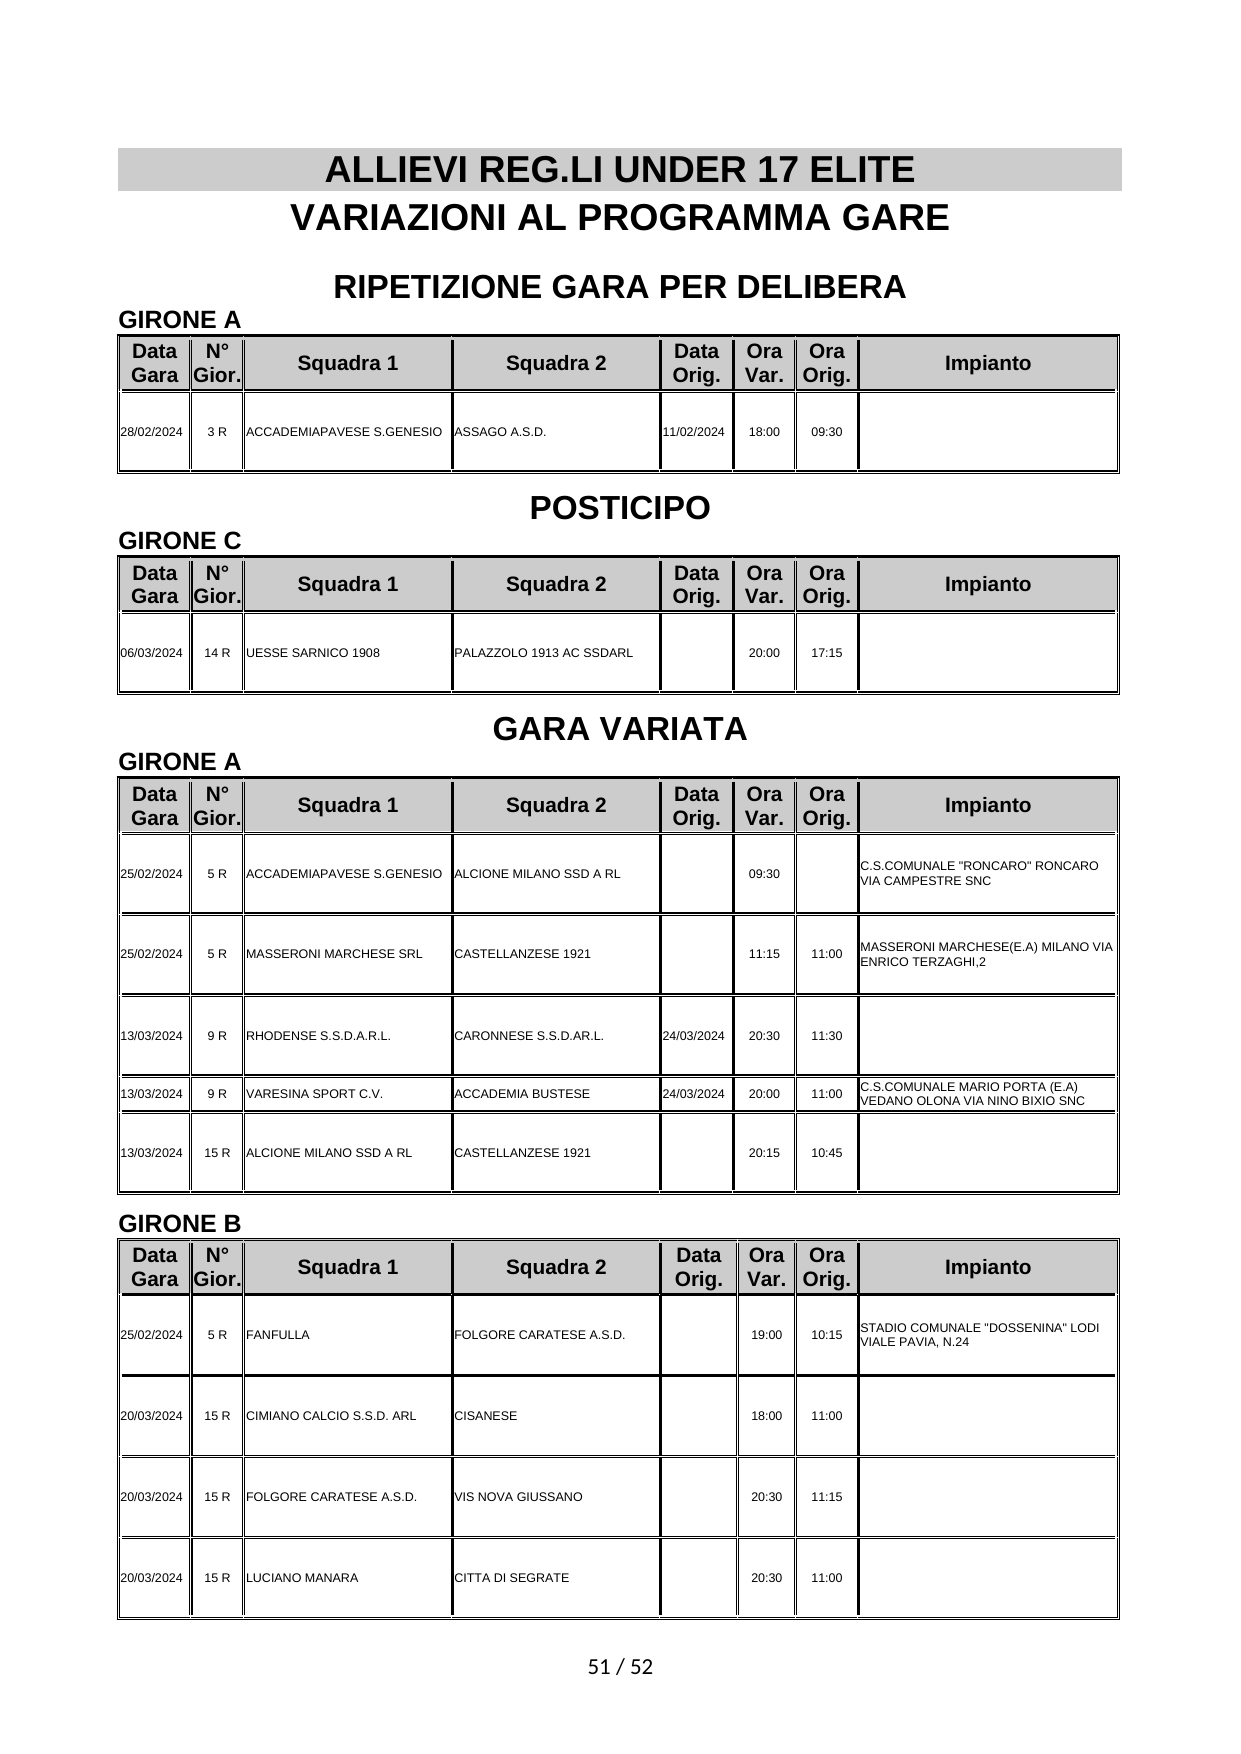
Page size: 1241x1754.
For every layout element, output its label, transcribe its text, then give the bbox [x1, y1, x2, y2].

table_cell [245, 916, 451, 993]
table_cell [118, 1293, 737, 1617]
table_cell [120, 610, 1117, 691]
text GIRONE A [118, 305, 1122, 334]
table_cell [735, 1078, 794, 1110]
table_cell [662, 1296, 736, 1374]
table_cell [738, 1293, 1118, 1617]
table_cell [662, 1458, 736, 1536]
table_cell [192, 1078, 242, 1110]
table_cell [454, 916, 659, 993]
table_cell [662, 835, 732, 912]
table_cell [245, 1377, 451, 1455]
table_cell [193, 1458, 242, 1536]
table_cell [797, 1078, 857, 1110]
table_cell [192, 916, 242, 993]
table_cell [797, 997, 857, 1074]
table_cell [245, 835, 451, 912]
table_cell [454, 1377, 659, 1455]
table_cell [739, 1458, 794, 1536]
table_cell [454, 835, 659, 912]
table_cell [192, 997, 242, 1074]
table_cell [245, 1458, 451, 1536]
text GARA VARIATA [118, 709, 1122, 747]
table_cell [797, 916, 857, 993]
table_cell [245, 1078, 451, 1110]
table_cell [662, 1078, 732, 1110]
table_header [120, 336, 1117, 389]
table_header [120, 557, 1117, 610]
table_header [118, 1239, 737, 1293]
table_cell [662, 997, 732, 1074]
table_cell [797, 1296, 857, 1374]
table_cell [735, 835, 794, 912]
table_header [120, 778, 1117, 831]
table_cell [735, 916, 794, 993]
text GIRONE C [118, 526, 1122, 555]
text POSTICIPO [118, 488, 1122, 526]
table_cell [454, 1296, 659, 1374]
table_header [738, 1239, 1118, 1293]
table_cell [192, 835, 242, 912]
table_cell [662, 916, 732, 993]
text ALLIEVI REG.LI UNDER 17 ELITE [118, 148, 1122, 191]
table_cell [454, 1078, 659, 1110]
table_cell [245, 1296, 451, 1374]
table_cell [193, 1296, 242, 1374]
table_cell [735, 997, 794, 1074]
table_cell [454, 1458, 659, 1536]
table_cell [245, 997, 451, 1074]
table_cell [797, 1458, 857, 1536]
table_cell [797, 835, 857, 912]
text GIRONE B [118, 1209, 1122, 1238]
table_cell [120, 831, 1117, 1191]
text RIPETIZIONE GARA PER DELIBERA [118, 267, 1122, 305]
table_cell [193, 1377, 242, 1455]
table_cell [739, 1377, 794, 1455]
text VARIAZIONI AL PROGRAMMA GARE [118, 195, 1122, 238]
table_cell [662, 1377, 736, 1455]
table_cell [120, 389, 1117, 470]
text GIRONE A [118, 747, 1122, 776]
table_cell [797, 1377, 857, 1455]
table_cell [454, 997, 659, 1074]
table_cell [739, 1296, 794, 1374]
